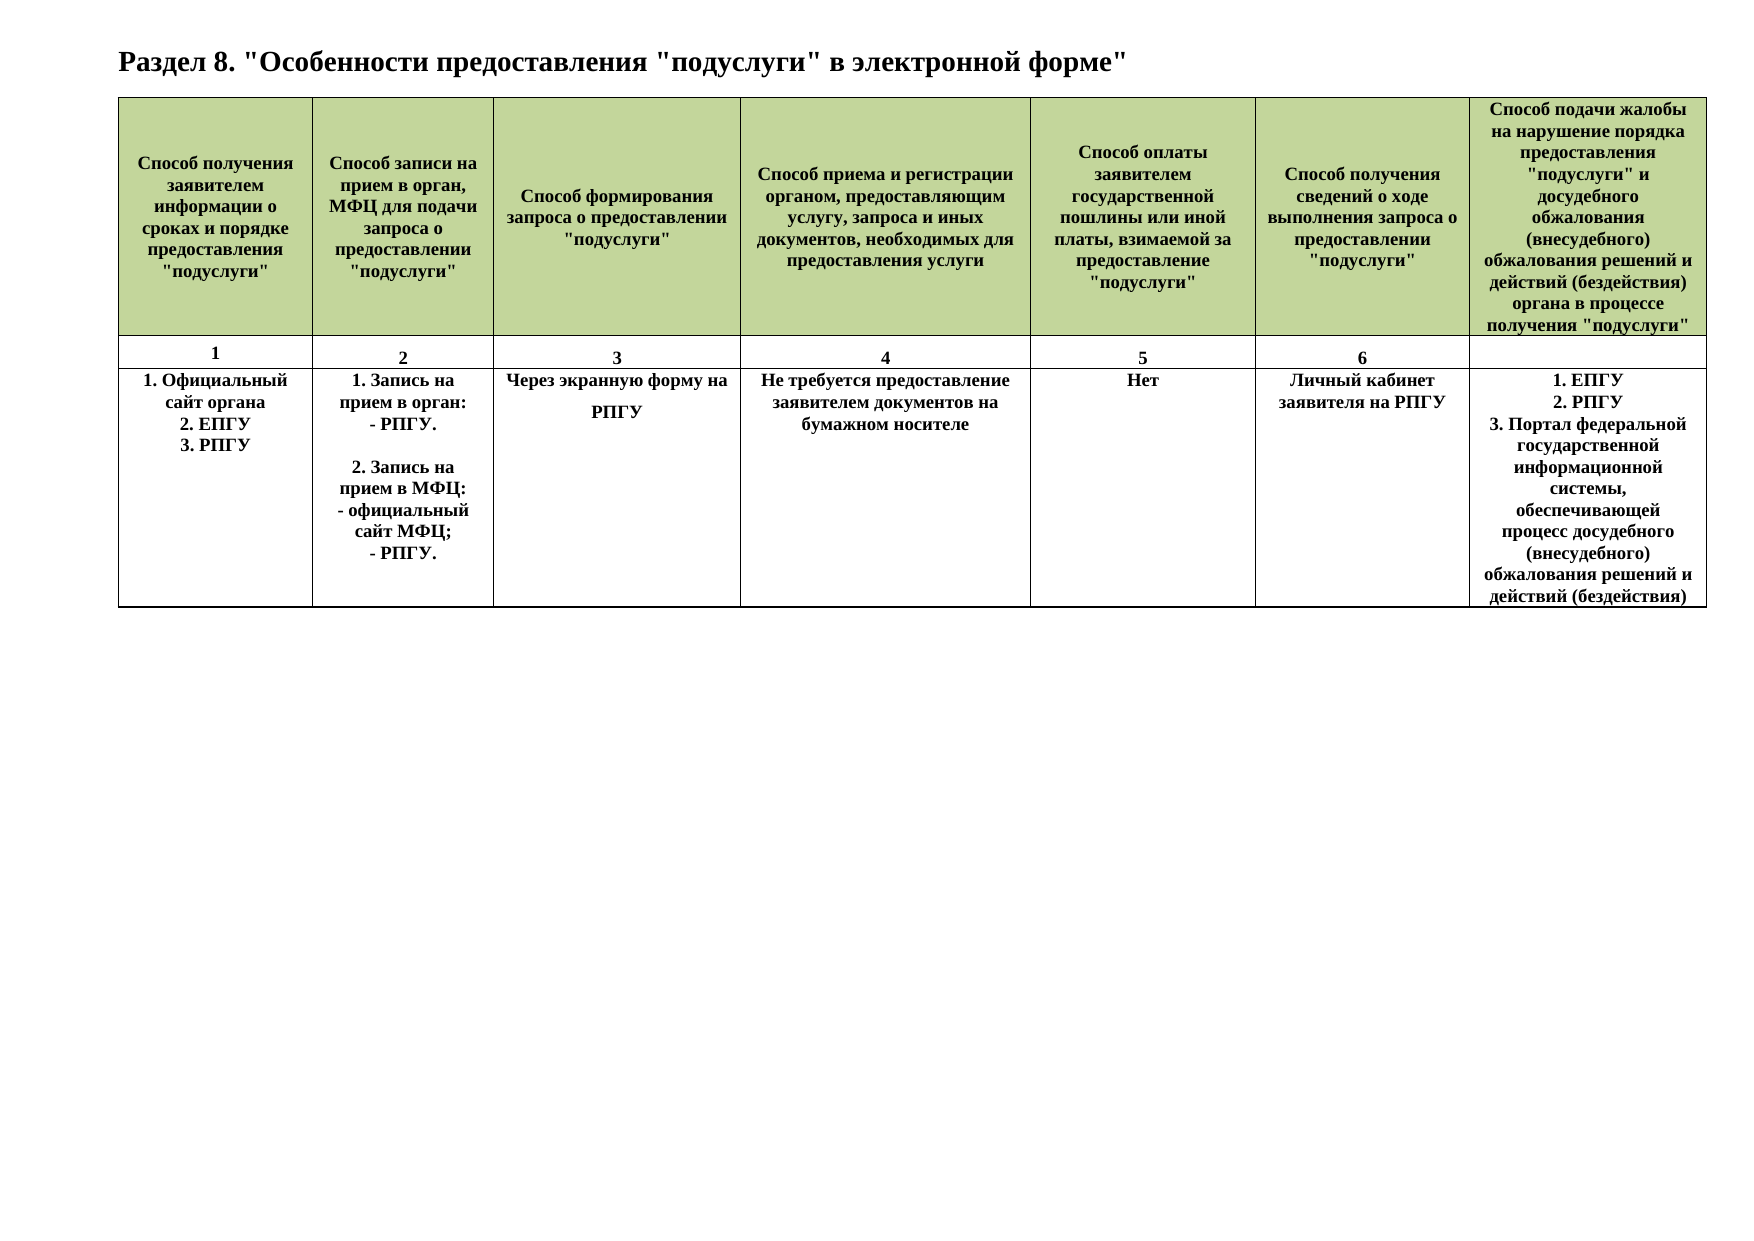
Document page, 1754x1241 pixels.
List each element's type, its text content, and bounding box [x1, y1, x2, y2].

table_header Способ получения заявителем информации о сроках и порядке предоставления "подуслуги" [119, 98, 312, 335]
table_cell 2 [313, 336, 493, 368]
table_header Способ подачи жалобы на нарушение порядка предоставления "подуслуги" и досудебного обжалования (внесудебного) обжалования решений и действий (бездействия) органа в процессе получения "подуслуги" [1470, 98, 1706, 335]
table_cell 1. Запись на прием в орган: - РПГУ. 2. Запись на прием в МФЦ: - официальный сайт МФЦ; - РПГУ. [313, 369, 493, 606]
table_header Способ приема и регистрации органом, предоставляющим услугу, запроса и иных документов, необходимых для предоставления услуги [741, 98, 1030, 335]
text Раздел 8. "Особенности предоставления "подуслуги" в электронной форме" [118, 44, 1683, 78]
table_cell 5 [1031, 336, 1255, 368]
table_cell Не требуется предоставление заявителем документов на бумажном носителе [741, 369, 1030, 606]
table_cell Нет [1031, 369, 1255, 606]
table_cell [1470, 336, 1706, 368]
table_cell 1. Официальный сайт органа 2. ЕПГУ 3. РПГУ [119, 369, 312, 606]
table_header Способ получения сведений о ходе выполнения запроса о предоставлении "подуслуги" [1256, 98, 1469, 335]
table_cell 1. ЕПГУ 2. РПГУ 3. Портал федеральной государственной информационной системы, обеспечивающей процесс досудебного (внесудебного) обжалования решений и действий (бездействия) [1470, 369, 1706, 606]
table_cell Через экранную форму на РПГУ [494, 369, 740, 606]
table_cell 1 [119, 336, 312, 368]
table_cell 4 [741, 336, 1030, 368]
table_header Способ записи на прием в орган, МФЦ для подачи запроса о предоставлении "подуслуги" [313, 98, 493, 335]
table_header Способ формирования запроса о предоставлении "подуслуги" [494, 98, 740, 335]
table_header Способ оплаты заявителем государственной пошлины или иной платы, взимаемой за предоставление "подуслуги" [1031, 98, 1255, 335]
table_cell 6 [1256, 336, 1469, 368]
table_cell 3 [494, 336, 740, 368]
table_cell Личный кабинет заявителя на РПГУ [1256, 369, 1469, 606]
